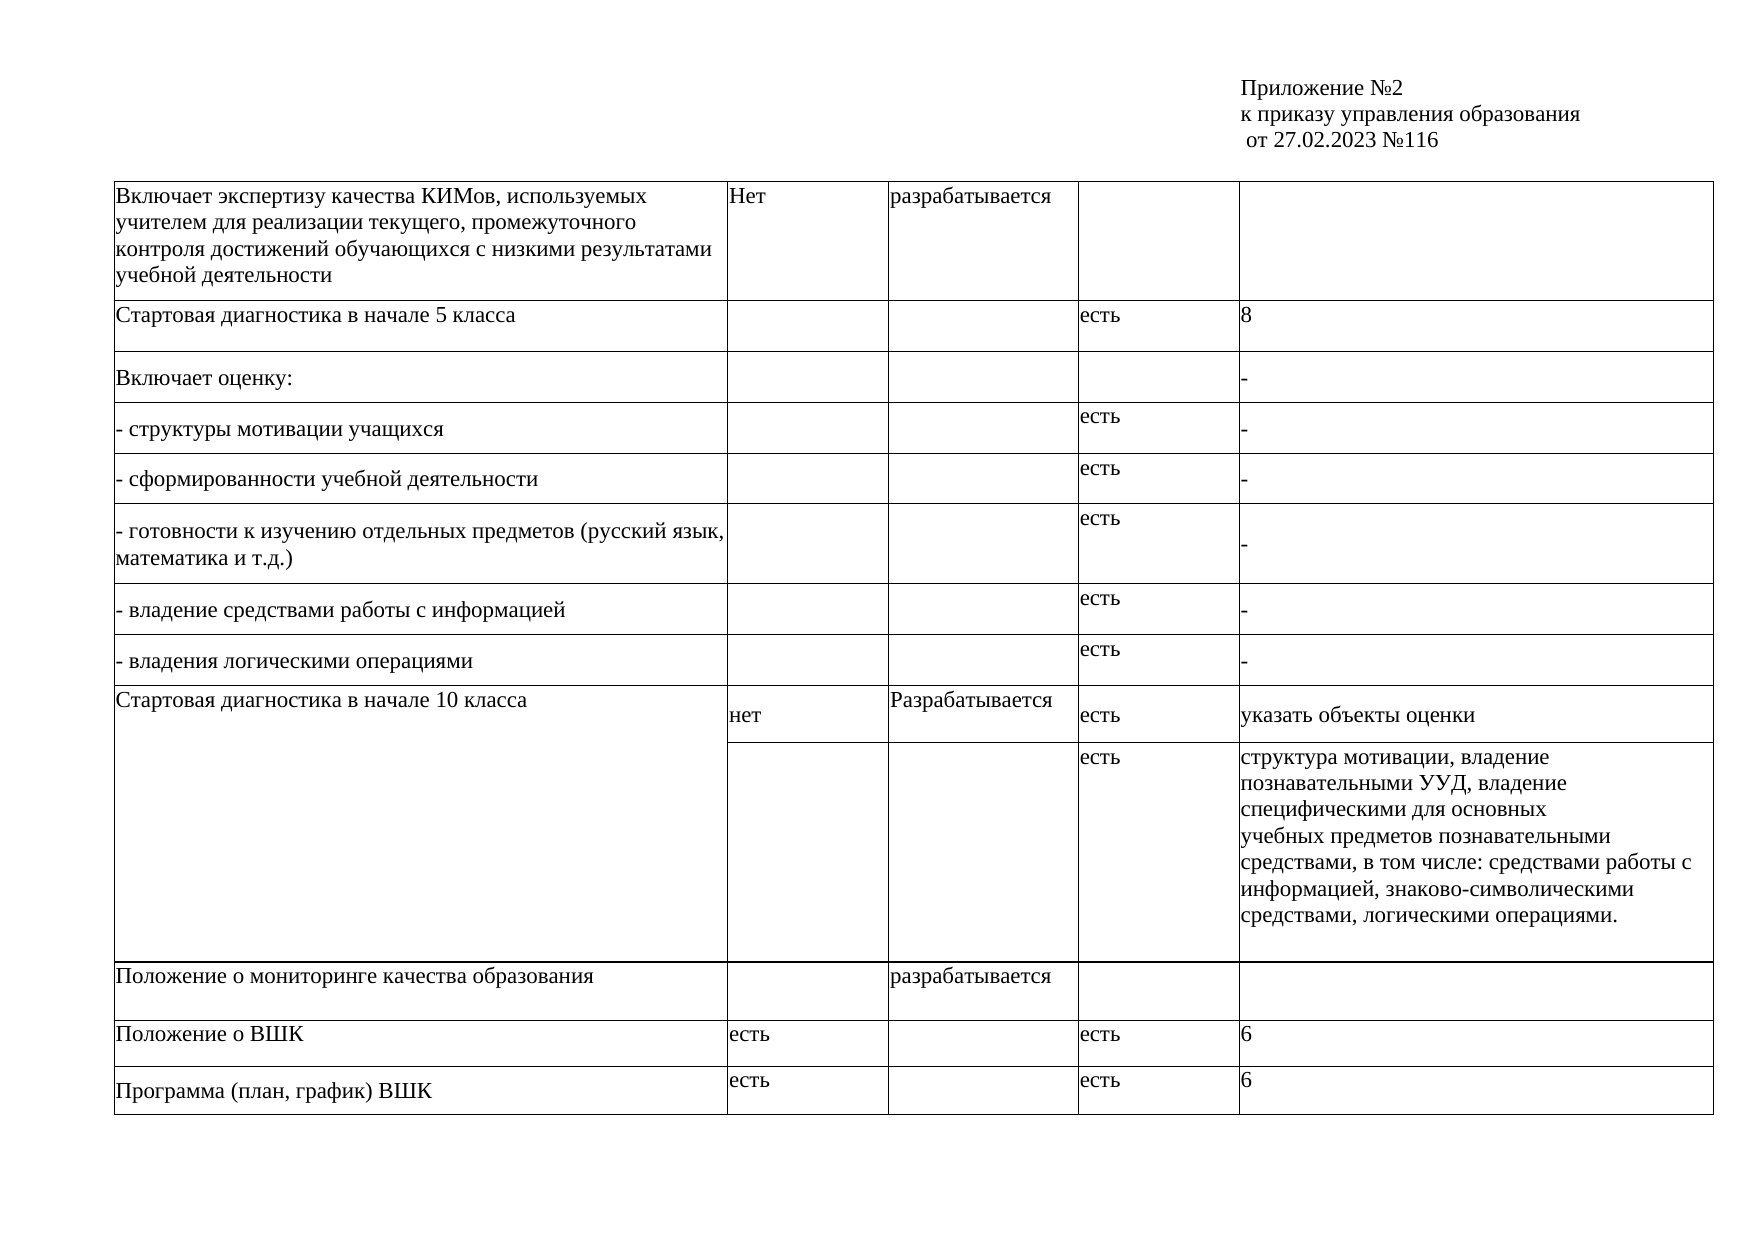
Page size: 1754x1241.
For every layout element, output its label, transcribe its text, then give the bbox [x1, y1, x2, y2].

table_cell [1079, 963, 1239, 1019]
table_cell [728, 454, 888, 503]
table_cell 6 [1240, 1021, 1713, 1066]
table_cell [728, 352, 888, 402]
table_cell есть [728, 1067, 888, 1114]
table_cell Стартовая диагностика в начале 10 класса [115, 686, 727, 961]
table_cell - [1240, 352, 1713, 402]
table_cell [889, 403, 1078, 453]
table_cell 6 [1240, 1067, 1713, 1114]
table_cell - структуры мотивации учащихся [115, 403, 727, 453]
table_cell есть [728, 1021, 888, 1066]
table_cell [728, 403, 888, 453]
table_cell - [1240, 635, 1713, 685]
table_cell есть [1079, 403, 1239, 453]
table_cell есть [1079, 743, 1239, 961]
table_cell - владение средствами работы с информацией [115, 584, 727, 634]
table_cell структура мотивации, владение познавательными УУД, владение специфическими для основных учебных предметов познавательными средствами, в том числе: средствами работы с информацией, знаково-символическими средствами, логическими операциями. [1240, 743, 1713, 961]
table_cell [728, 584, 888, 634]
table_cell есть [1079, 1067, 1239, 1114]
table_cell - [1240, 403, 1713, 453]
table_cell [889, 1067, 1078, 1114]
table_cell есть [1079, 301, 1239, 351]
table_cell - [1240, 504, 1713, 583]
table_cell [1079, 182, 1239, 300]
table_cell [889, 301, 1078, 351]
table_cell указать объекты оценки [1240, 686, 1713, 742]
table_cell - сформированности учебной деятельности [115, 454, 727, 503]
table_cell есть [1079, 504, 1239, 583]
table_cell [728, 963, 888, 1019]
table_cell Положение о мониторинге качества образования [115, 963, 727, 1019]
table_cell Разрабатывается [889, 686, 1078, 742]
table_cell нет [728, 686, 888, 742]
table_cell [1079, 352, 1239, 402]
table_cell [728, 635, 888, 685]
table_cell [889, 635, 1078, 685]
table_cell [889, 743, 1078, 961]
table_cell разрабатывается [889, 963, 1078, 1019]
table_cell разрабатывается [889, 182, 1078, 300]
table_cell есть [1079, 635, 1239, 685]
table_cell Включает оценку: [115, 352, 727, 402]
table_cell [889, 584, 1078, 634]
table_cell [728, 301, 888, 351]
table_cell [728, 504, 888, 583]
table_cell [889, 1021, 1078, 1066]
table_cell есть [1079, 454, 1239, 503]
table_cell [728, 743, 888, 961]
table_cell Стартовая диагностика в начале 5 класса [115, 301, 727, 351]
table_cell [1240, 963, 1713, 1019]
table_cell - [1240, 584, 1713, 634]
table_cell есть [1079, 686, 1239, 742]
table_cell есть [1079, 584, 1239, 634]
table_cell [889, 454, 1078, 503]
table_cell Включает экспертизу качества КИМов, используемых учителем для реализации текущего, промежуточного контроля достижений обучающихся с низкими результатами учебной деятельности [115, 182, 727, 300]
table_cell [889, 504, 1078, 583]
table_cell [889, 352, 1078, 402]
table_cell Программа (план, график) ВШК [115, 1067, 727, 1114]
table_cell [1240, 182, 1713, 300]
table_cell Нет [728, 182, 888, 300]
table_cell - [1240, 454, 1713, 503]
table_cell 8 [1240, 301, 1713, 351]
table_cell - готовности к изучению отдельных предметов (русский язык, математика и т.д.) [115, 504, 727, 583]
table_cell есть [1079, 1021, 1239, 1066]
table_cell - владения логическими операциями [115, 635, 727, 685]
table_cell Положение о ВШК [115, 1021, 727, 1066]
